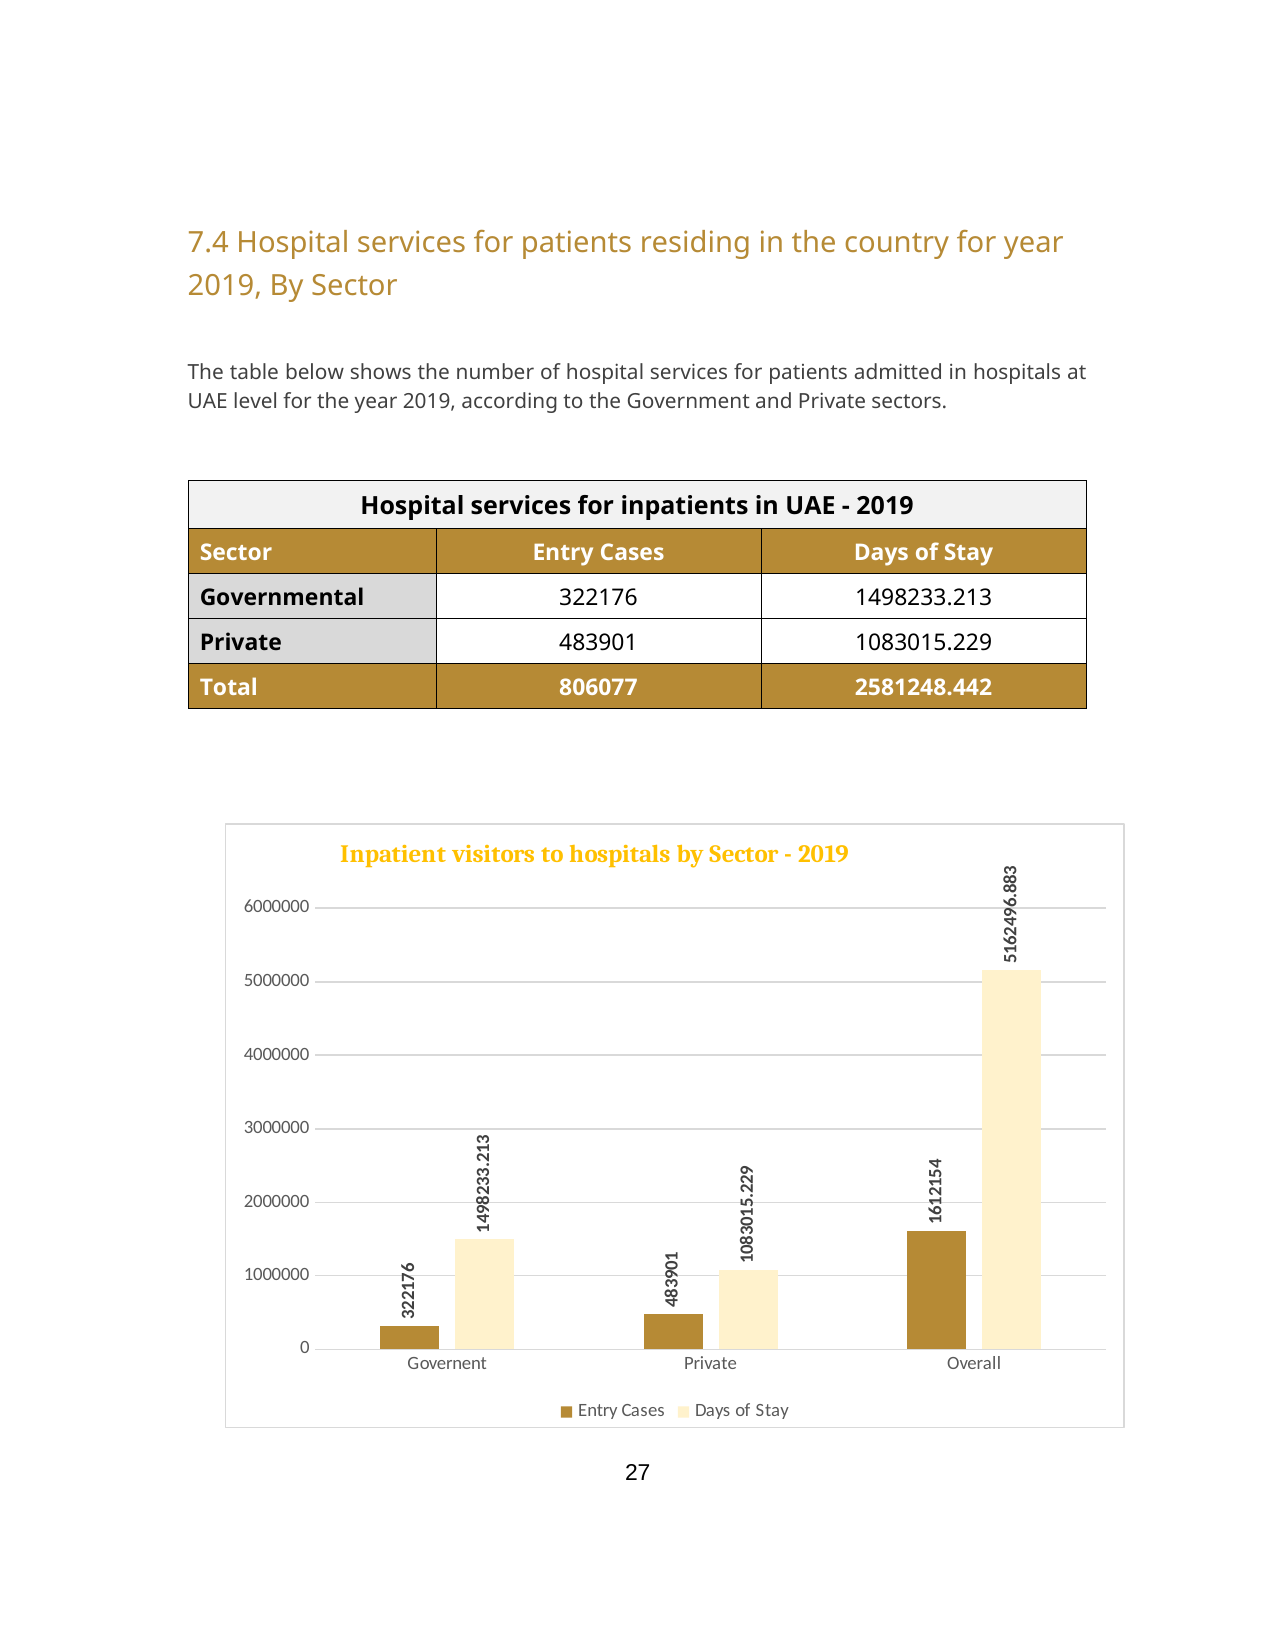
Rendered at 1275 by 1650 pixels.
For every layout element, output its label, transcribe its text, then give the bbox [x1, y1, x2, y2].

subtitle 7.4 Hospital services for patients residing in the country for year 2019, By Sector [187, 221, 1087, 303]
table_header Hospital services for inpatients in UAE - 2019 [189, 481, 1086, 528]
table_cell Private [189, 619, 436, 663]
table_cell 806077 [437, 664, 761, 708]
table_cell 483901 [437, 619, 761, 663]
table_cell Days of Stay [762, 529, 1086, 573]
table_cell 1083015.229 [762, 619, 1086, 663]
table_cell Total [189, 664, 436, 708]
table_cell Sector [189, 529, 436, 573]
table_cell Governmental [189, 574, 436, 618]
table_cell 2581248.442 [762, 664, 1086, 708]
table_cell 322176 [437, 574, 761, 618]
table_cell 1498233.213 [762, 574, 1086, 618]
table_cell Entry Cases [437, 529, 761, 573]
title The table below shows the number of hospital services for patients admitted in hospitals at UAE level for the year 2019, according to the Government and Private sectors. [187, 357, 1087, 414]
